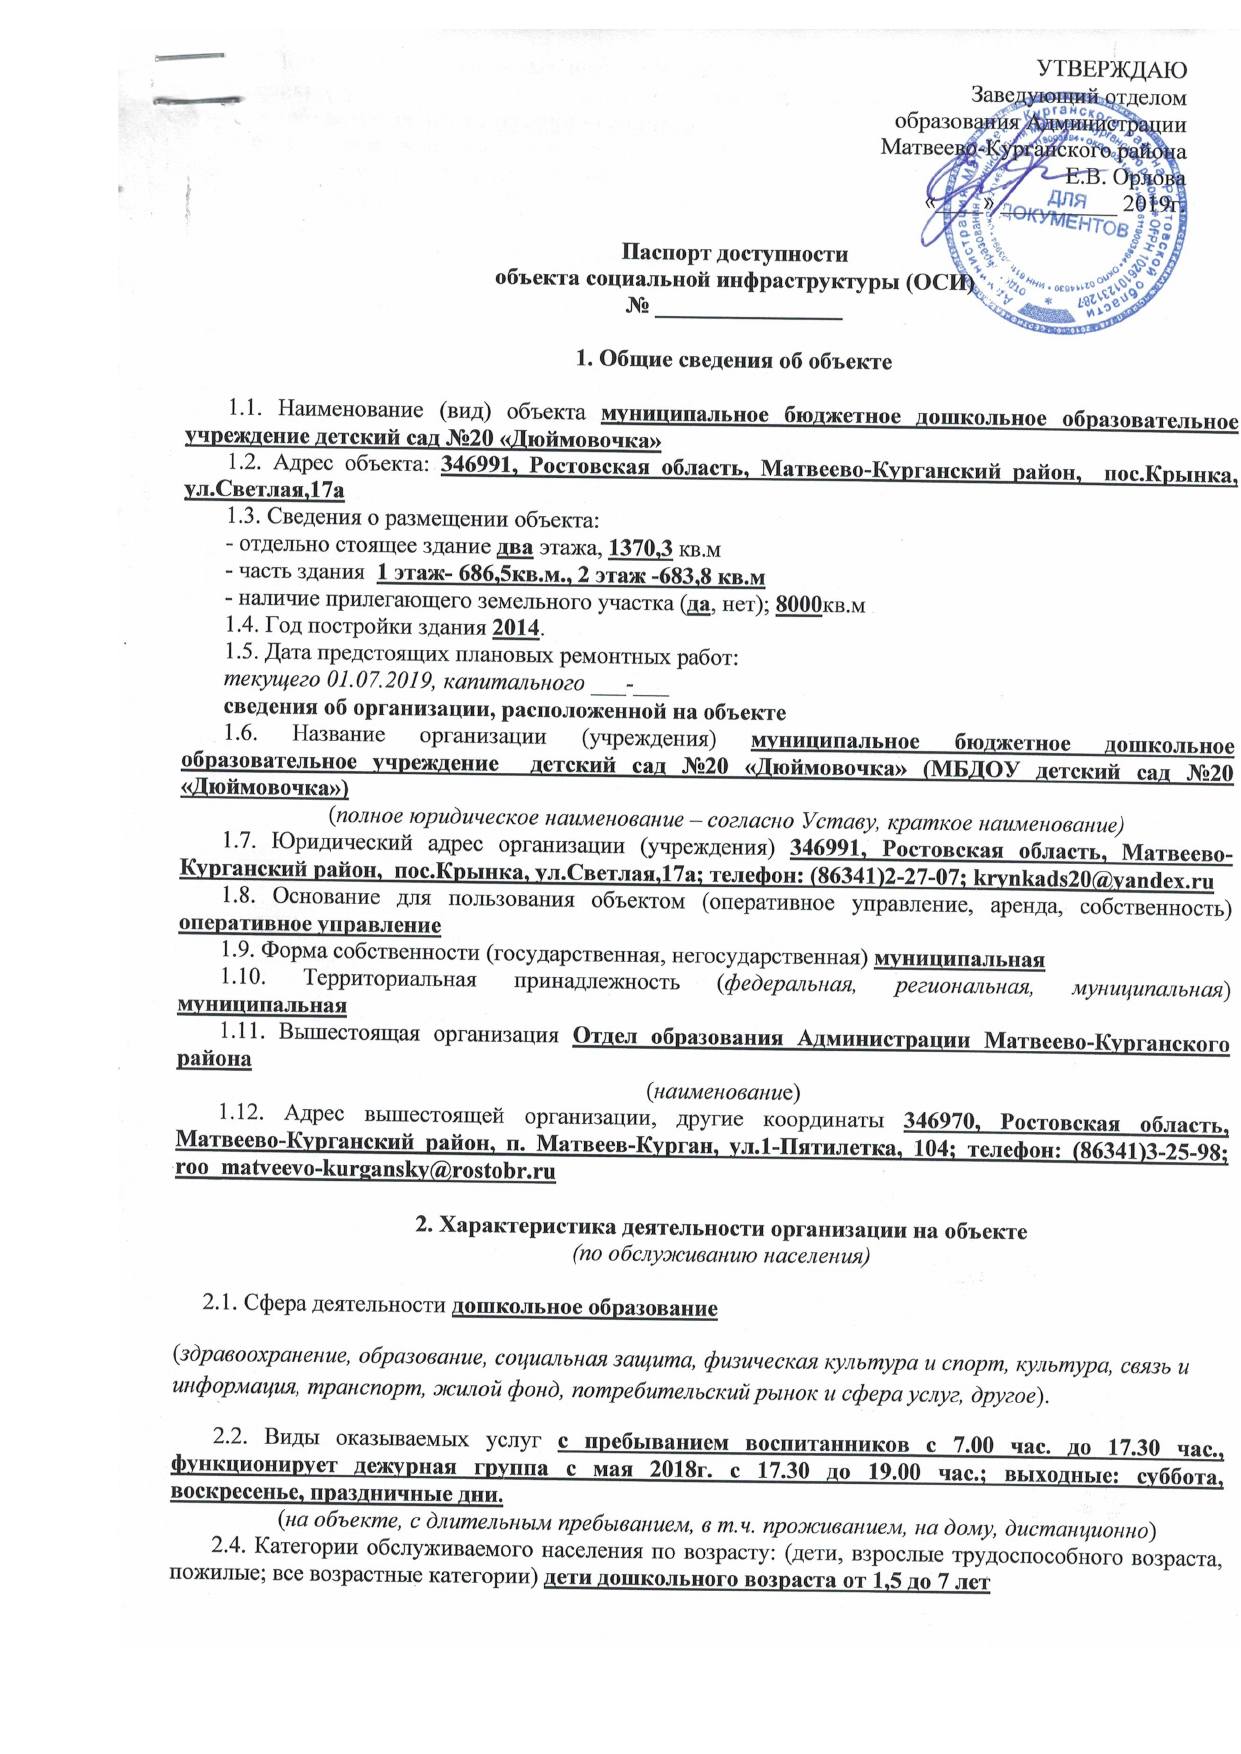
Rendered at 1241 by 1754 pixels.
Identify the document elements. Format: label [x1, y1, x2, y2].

picture [118, 29, 1241, 1648]
